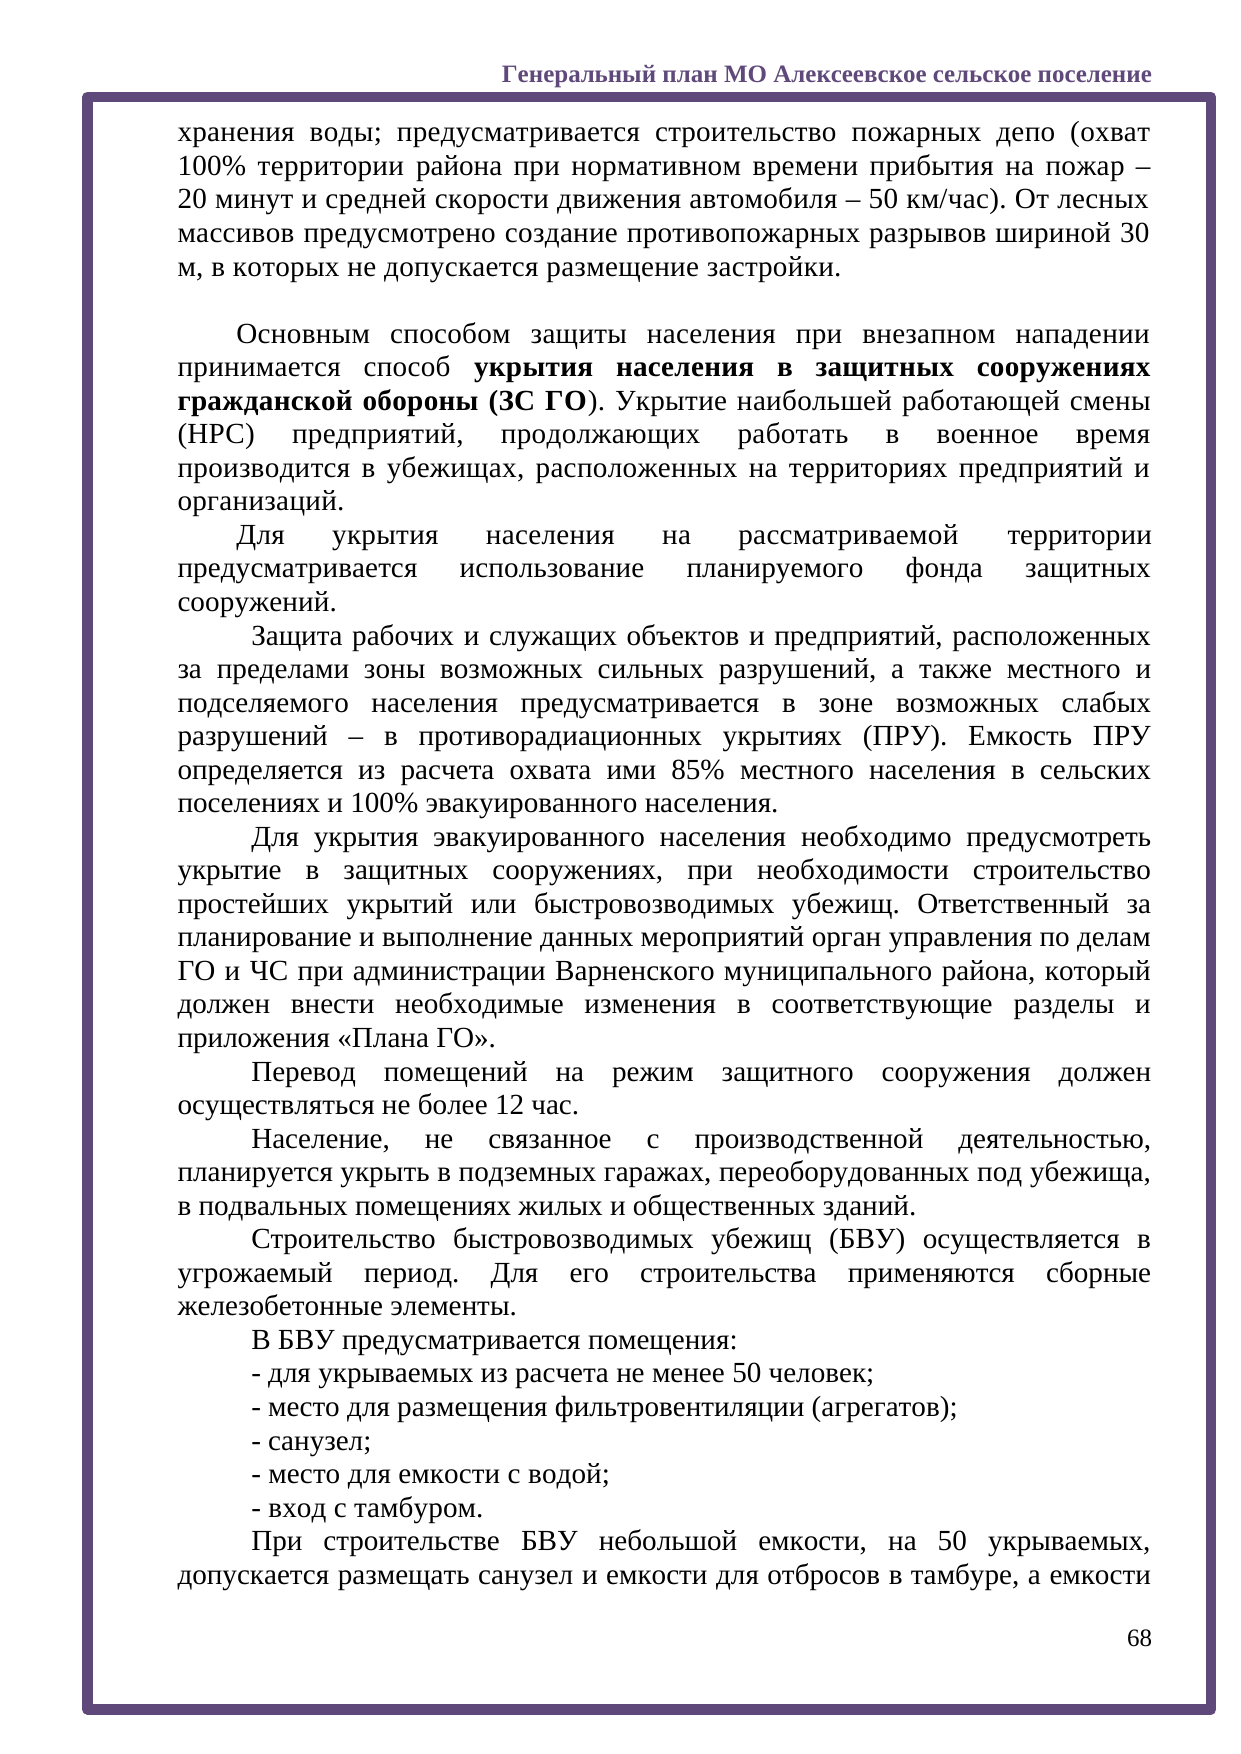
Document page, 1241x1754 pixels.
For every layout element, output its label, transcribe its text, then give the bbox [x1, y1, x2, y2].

text - место для емкости с водой; [177, 1456, 1152, 1490]
text Население, не связанное с производственной деятельностью, планируется укрыть в подземных гаражах, переоборудованных под убежища, в подвальных помещениях жилых и общественных зданий. [177, 1121, 1152, 1221]
text - место для размещения фильтровентиляции (агрегатов); [177, 1389, 1152, 1423]
text Строительство быстровозводимых убежищ (БВУ) осуществляется в угрожаемый период. Для его строительства применяются сборные железобетонные элементы. [177, 1221, 1152, 1322]
text Для укрытия эвакуированного населения необходимо предусмотреть укрытие в защитных сооружениях, при необходимости строительство простейших укрытий или быстровозводимых убежищ. Ответственный за планирование и выполнение данных мероприятий орган управления по делам ГО и ЧС при администрации Варненского муниципального района, который должен внести необходимые изменения в соответствующие разделы и приложения «Плана ГО». [177, 819, 1152, 1054]
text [177, 1523, 1152, 1590]
text Перевод помещений на режим защитного сооружения должен осуществляться не более 12 час. [177, 1054, 1152, 1121]
text - вход с тамбуром. [177, 1490, 1152, 1523]
text В БВУ предусматривается помещения: [177, 1322, 1152, 1356]
text - санузел; [177, 1423, 1152, 1456]
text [177, 114, 1152, 282]
text Основным способом защиты населения при внезапном нападении принимается способ укрытия населения в защитных сооружениях гражданской обороны (ЗС ГО). Укрытие наибольшей работающей смены (НРС) предприятий, продолжающих работать в военное время производится в убежищах, расположенных на территориях предприятий и организаций. [177, 316, 1152, 517]
text Защита рабочих и служащих объектов и предприятий, расположенных за пределами зоны возможных сильных разрушений, а также местного и подселяемого населения предусматривается в зоне возможных слабых разрушений – в противорадиационных укрытиях (ПРУ). Емкость ПРУ определяется из расчета охвата ими 85% местного населения в сельских поселениях и 100% эвакуированного населения. [177, 618, 1152, 819]
text Для укрытия населения на рассматриваемой территории предусматривается использование планируемого фонда защитных сооружений. [177, 517, 1152, 618]
text - для укрываемых из расчета не менее 50 человек; [177, 1356, 1152, 1389]
